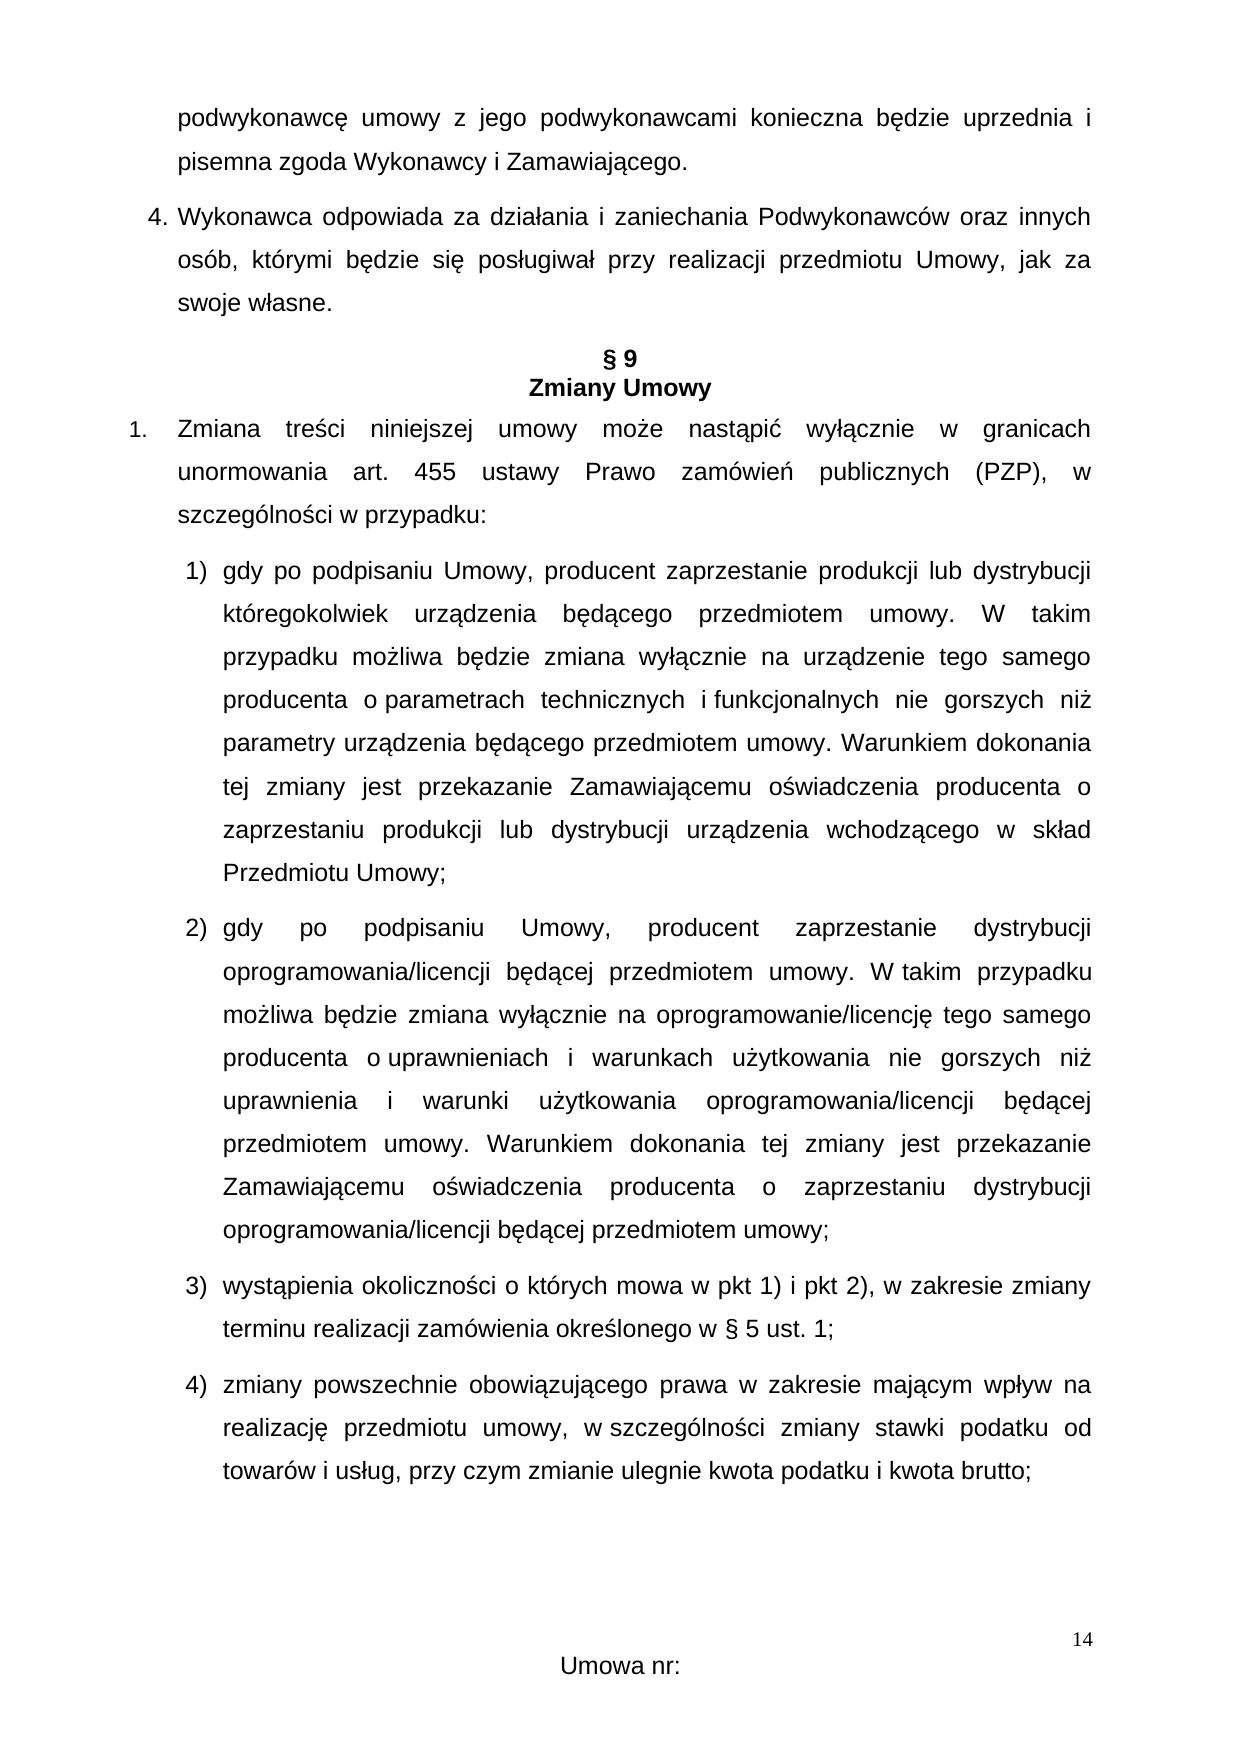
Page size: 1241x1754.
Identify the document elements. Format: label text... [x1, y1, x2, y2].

list zmiany powszechnie obowiązującego prawa w zakresie mającym wpływ na realizację przedmiotu umowy, w szczególności zmiany stawki podatku od towarów i usług, przy czym zmianie ulegnie kwota podatku i kwota brutto; [185, 1370, 1092, 1485]
list Wykonawca odpowiada za działania i zaniechania Podwykonawców oraz innych osób, którymi będzie się posługiwał przy realizacji przedmiotu Umowy, jak za swoje własne. [148, 202, 1092, 317]
list Zmiana treści niniejszej umowy może nastąpić wyłącznie w granicach unormowania art. 455 ustawy Prawo zamówień publicznych (PZP), w szczególności w przypadku: [148, 414, 1092, 529]
list wystąpienia okoliczności o których mowa w pkt 1) i pkt 2), w zakresie zmiany terminu realizacji zamówienia określonego w § 5 ust. 1; [185, 1271, 1092, 1343]
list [148, 103, 1092, 175]
text Zmiany Umowy [148, 373, 1092, 402]
list gdy po podpisaniu Umowy, producent zaprzestanie produkcji lub dystrybucji któregokolwiek urządzenia będącego przedmiotem umowy. W takim przypadku możliwa będzie zmiana wyłącznie na urządzenie tego samego producenta o parametrach technicznych i funkcjonalnych nie gorszych niż parametry urządzenia będącego przedmiotem umowy. Warunkiem dokonania tej zmiany jest przekazanie Zamawiającemu oświadczenia producenta o zaprzestaniu produkcji lub dystrybucji urządzenia wchodzącego w skład Przedmiotu Umowy; [185, 556, 1092, 887]
list gdy po podpisaniu Umowy, producent zaprzestanie dystrybucji oprogramowania/licencji będącej przedmiotem umowy. W takim przypadku możliwa będzie zmiana wyłącznie na oprogramowanie/licencję tego samego producenta o uprawnieniach i warunkach użytkowania nie gorszych niż uprawnienia i warunki użytkowania oprogramowania/licencji będącej przedmiotem umowy. Warunkiem dokonania tej zmiany jest przekazanie Zamawiającemu oświadczenia producenta o zaprzestaniu dystrybucji oprogramowania/licencji będącej przedmiotem umowy; [185, 913, 1092, 1244]
text § 9 [148, 344, 1092, 373]
